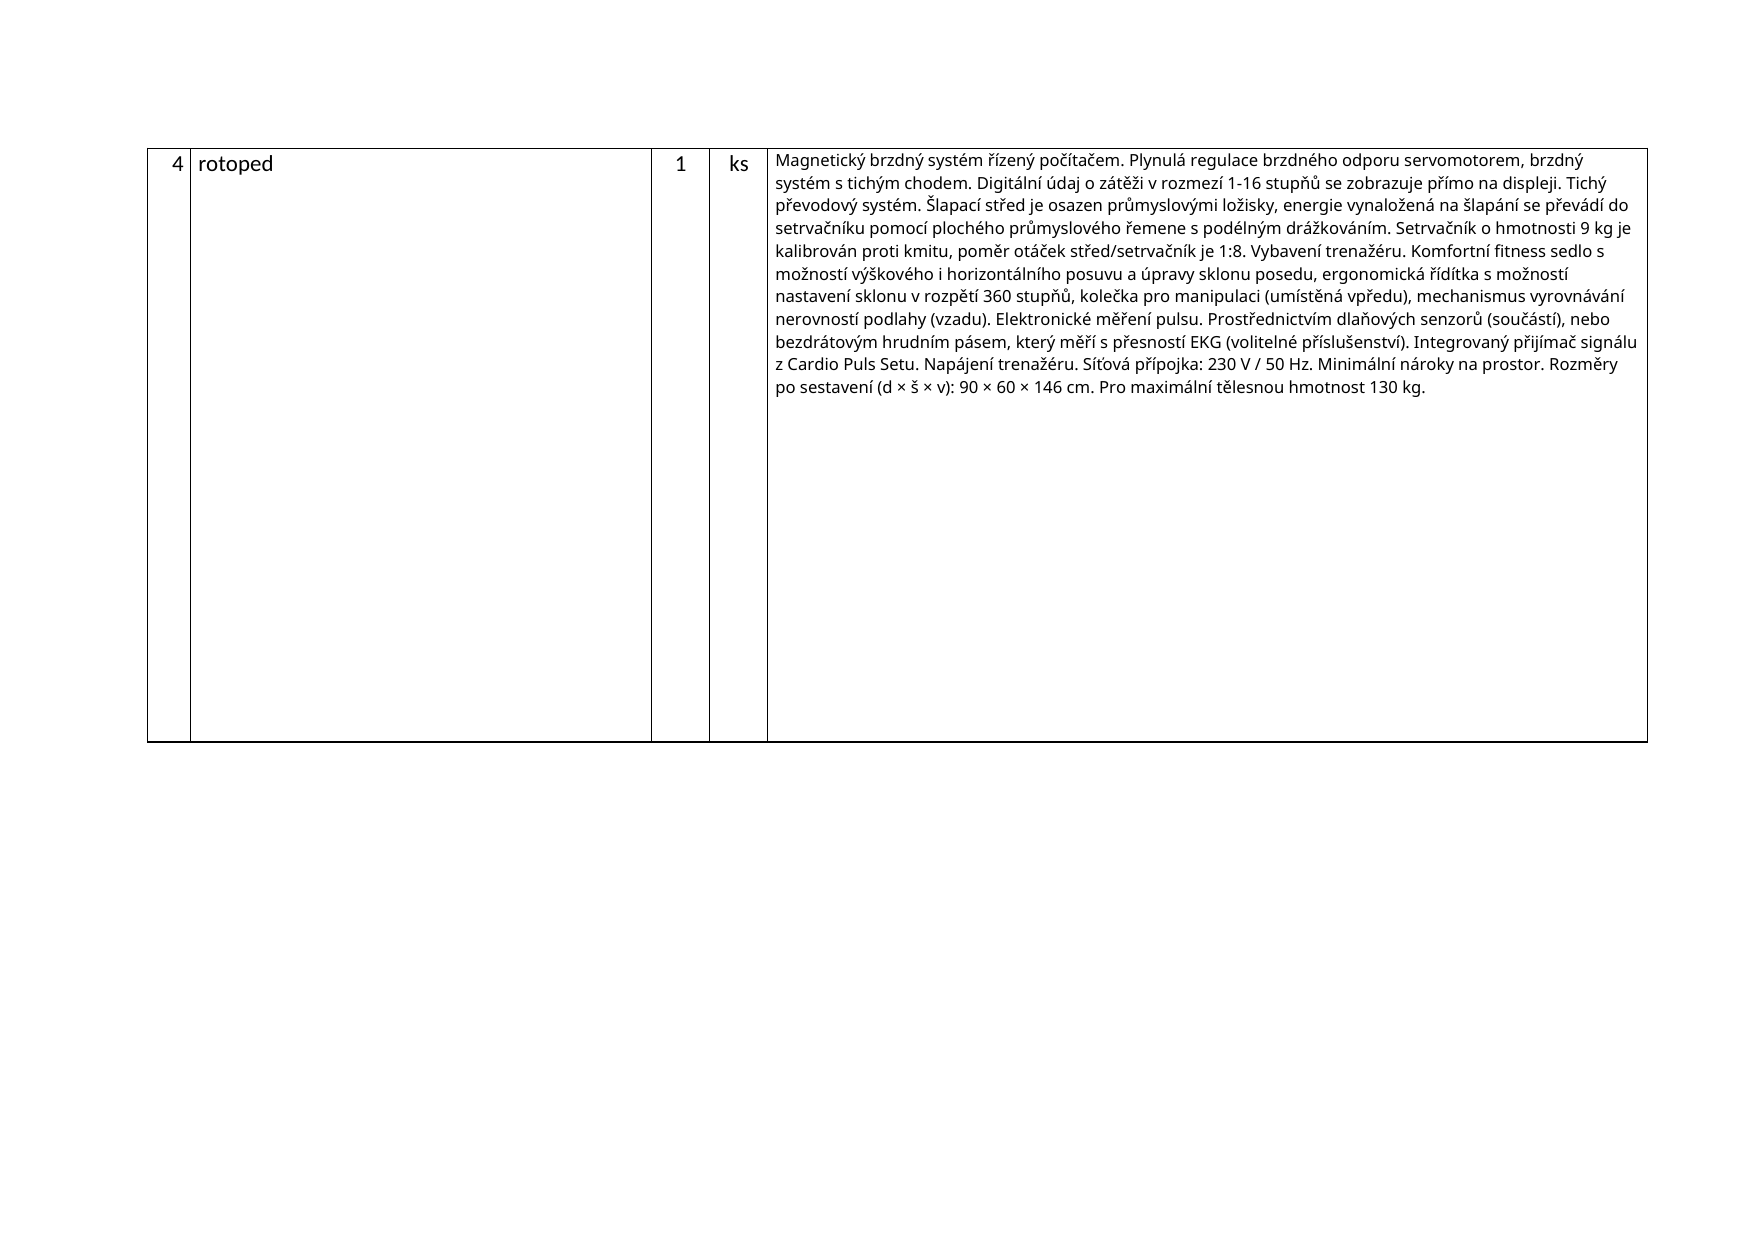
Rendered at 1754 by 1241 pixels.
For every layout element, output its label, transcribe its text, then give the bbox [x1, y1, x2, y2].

table_cell 4 [148, 149, 190, 741]
table_cell Magnetický brzdný systém řízený počítačem. Plynulá regulace brzdného odporu servomotorem, brzdný systém s tichým chodem. Digitální údaj o zátěži v rozmezí 1-16 stupňů se zobrazuje přímo na displeji. Tichý převodový systém. Šlapací střed je osazen průmyslovými ložisky, energie vynaložená na šlapání se převádí do setrvačníku pomocí plochého průmyslového řemene s podélným drážkováním. Setrvačník o hmotnosti 9 kg je kalibrován proti kmitu, poměr otáček střed/setrvačník je 1:8. Vybavení trenažéru. Komfortní fitness sedlo s možností výškového i horizontálního posuvu a úpravy sklonu posedu, ergonomická řídítka s možností nastavení sklonu v rozpětí 360 stupňů, kolečka pro manipulaci (umístěná vpředu), mechanismus vyrovnávání nerovností podlahy (vzadu). Elektronické měření pulsu. Prostřednictvím dlaňových senzorů (součástí), nebo bezdrátovým hrudním pásem, který měří s přesností EKG (volitelné příslušenství). Integrovaný přijímač signálu z Cardio Puls Setu. Napájení trenažéru. Síťová přípojka: 230 V / 50 Hz. Minimální nároky na prostor. Rozměry po sestavení (d × š × v): 90 × 60 × 146 cm. Pro maximální tělesnou hmotnost 130 kg. [768, 149, 1647, 741]
table_cell rotoped [191, 149, 651, 741]
table_cell 1 [652, 149, 709, 741]
table_cell ks [710, 149, 767, 741]
